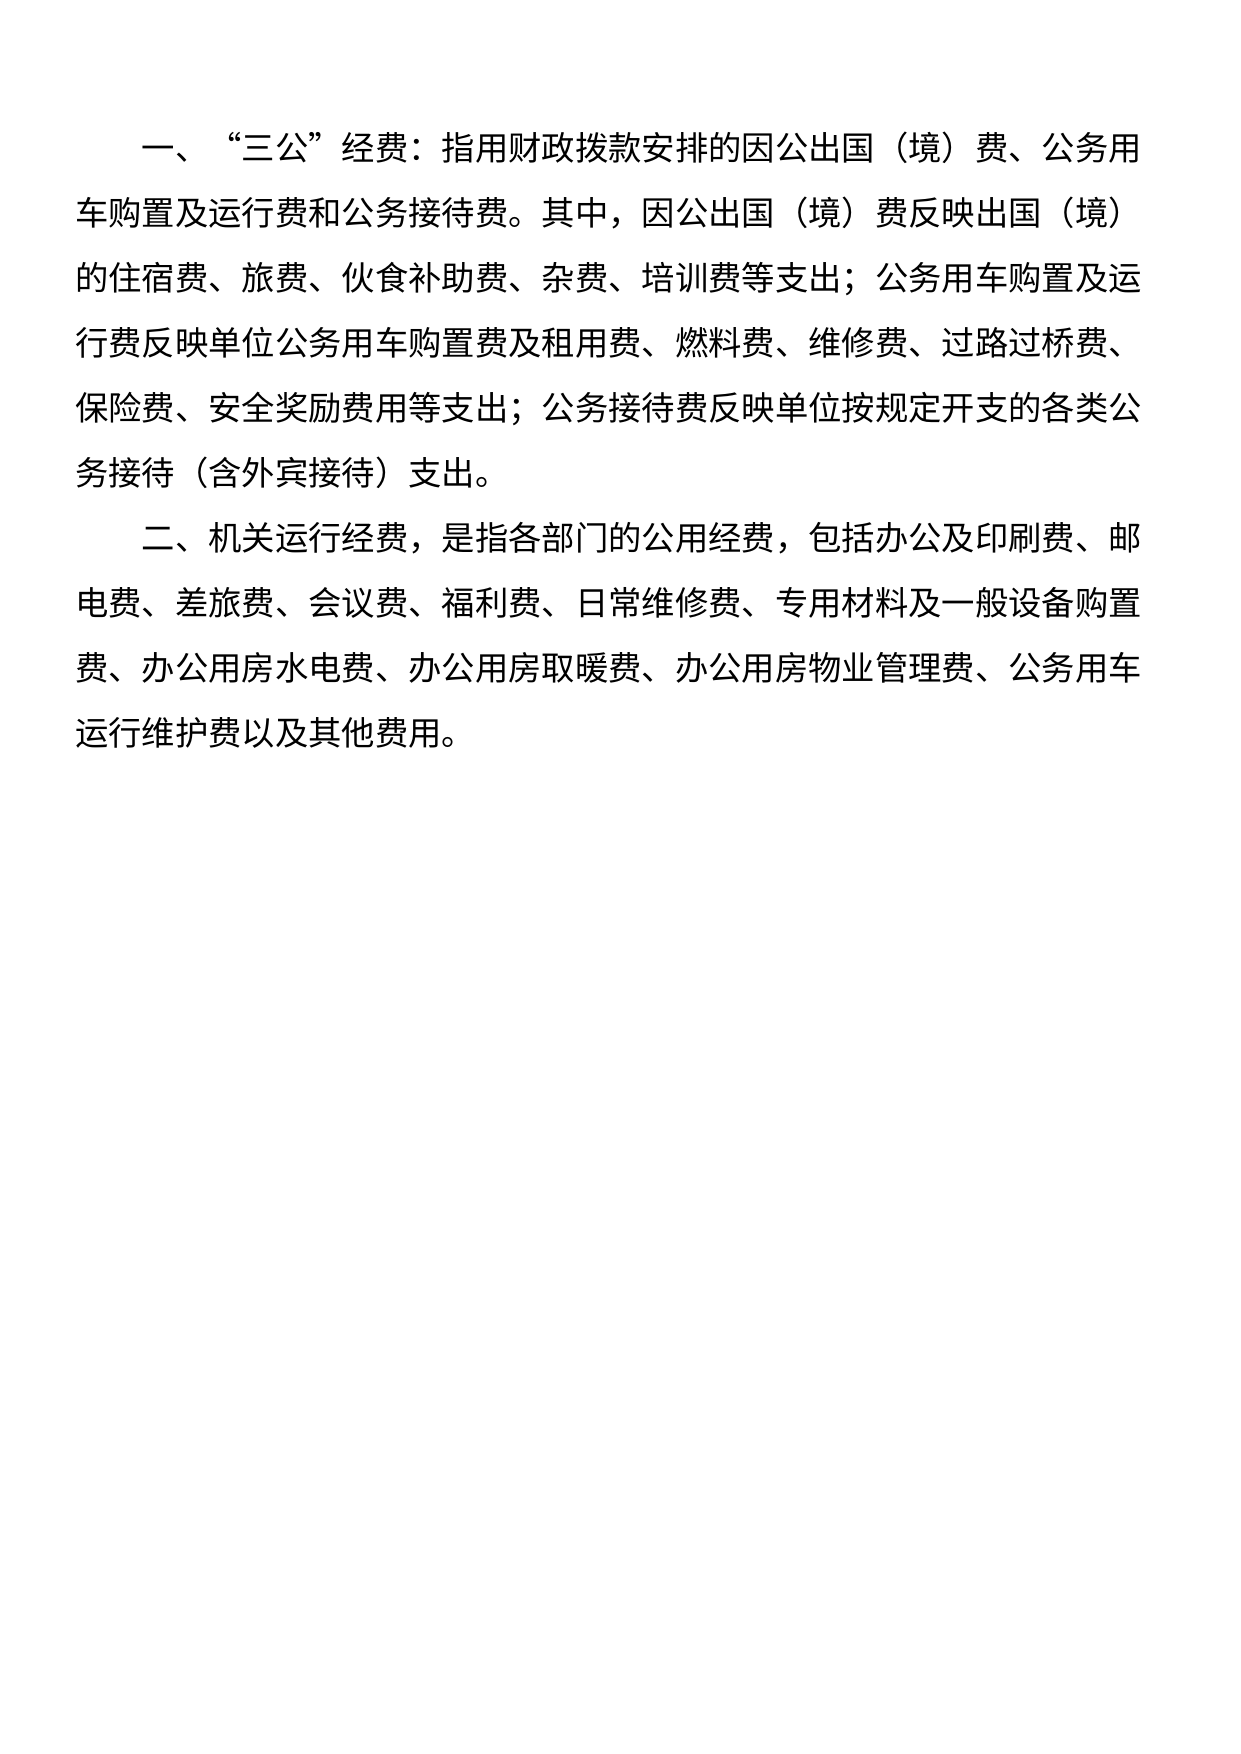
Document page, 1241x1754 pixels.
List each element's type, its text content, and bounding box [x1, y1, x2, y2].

text 二、机关运行经费，是指各部门的公用经费，包括办公及印刷费、邮电费、差旅费、会议费、福利费、日常维修费、专用材料及一般设备购置费、办公用房水电费、办公用房取暖费、办公用房物业管理费、公务用车运行维护费以及其他费用。 [75, 503, 1165, 763]
text 一、“三公”经费：指用财政拨款安排的因公出国（境）费、公务用车购置及运行费和公务接待费。其中，因公出国（境）费反映出国（境）的住宿费、旅费、伙食补助费、杂费、培训费等支出；公务用车购置及运行费反映单位公务用车购置费及租用费、燃料费、维修费、过路过桥费、保险费、安全奖励费用等支出；公务接待费反映单位按规定开支的各类公务接待（含外宾接待）支出。 [75, 113, 1165, 503]
